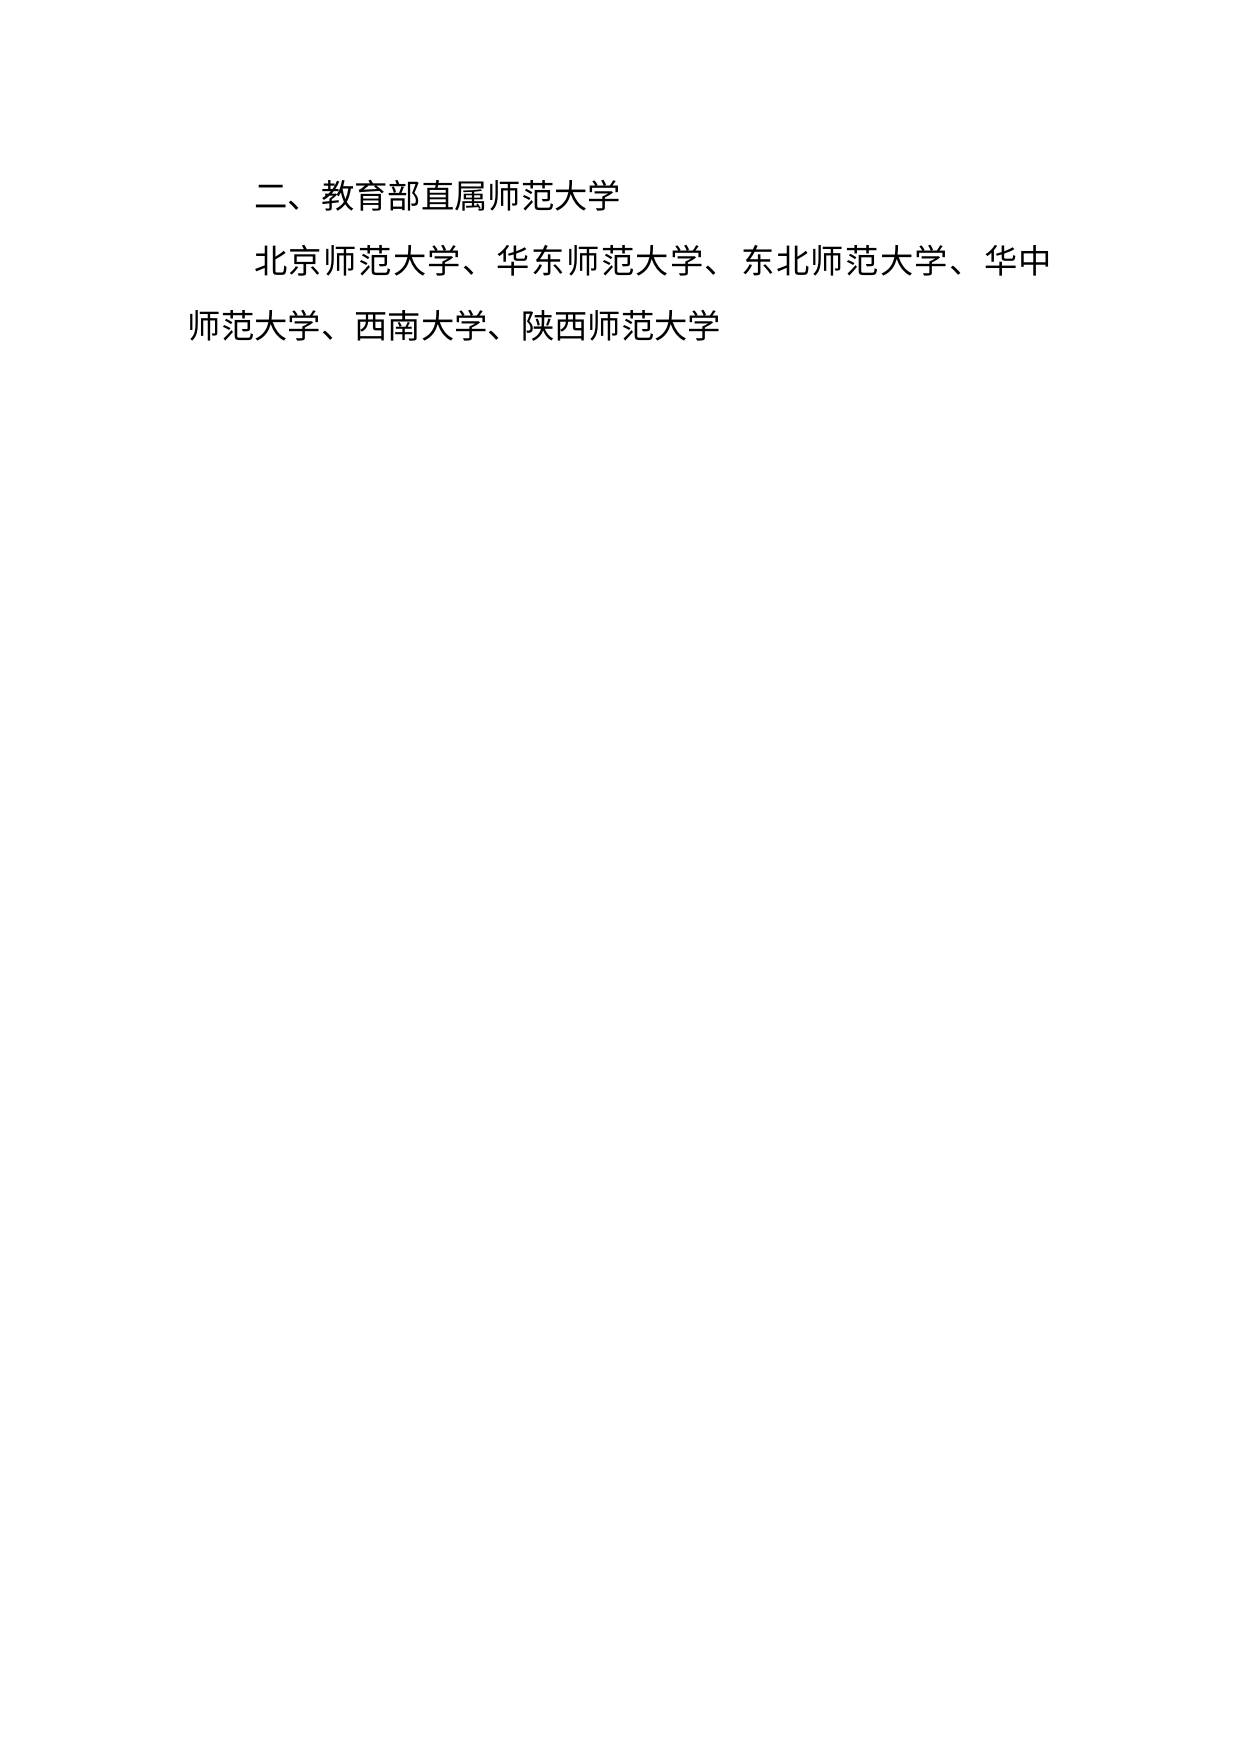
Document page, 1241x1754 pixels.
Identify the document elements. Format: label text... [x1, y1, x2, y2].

text 二、教育部直属师范大学 [187, 162, 1053, 227]
text 北京师范大学、华东师范大学、东北师范大学、华中师范大学、西南大学、陕西师范大学 [187, 227, 1053, 357]
